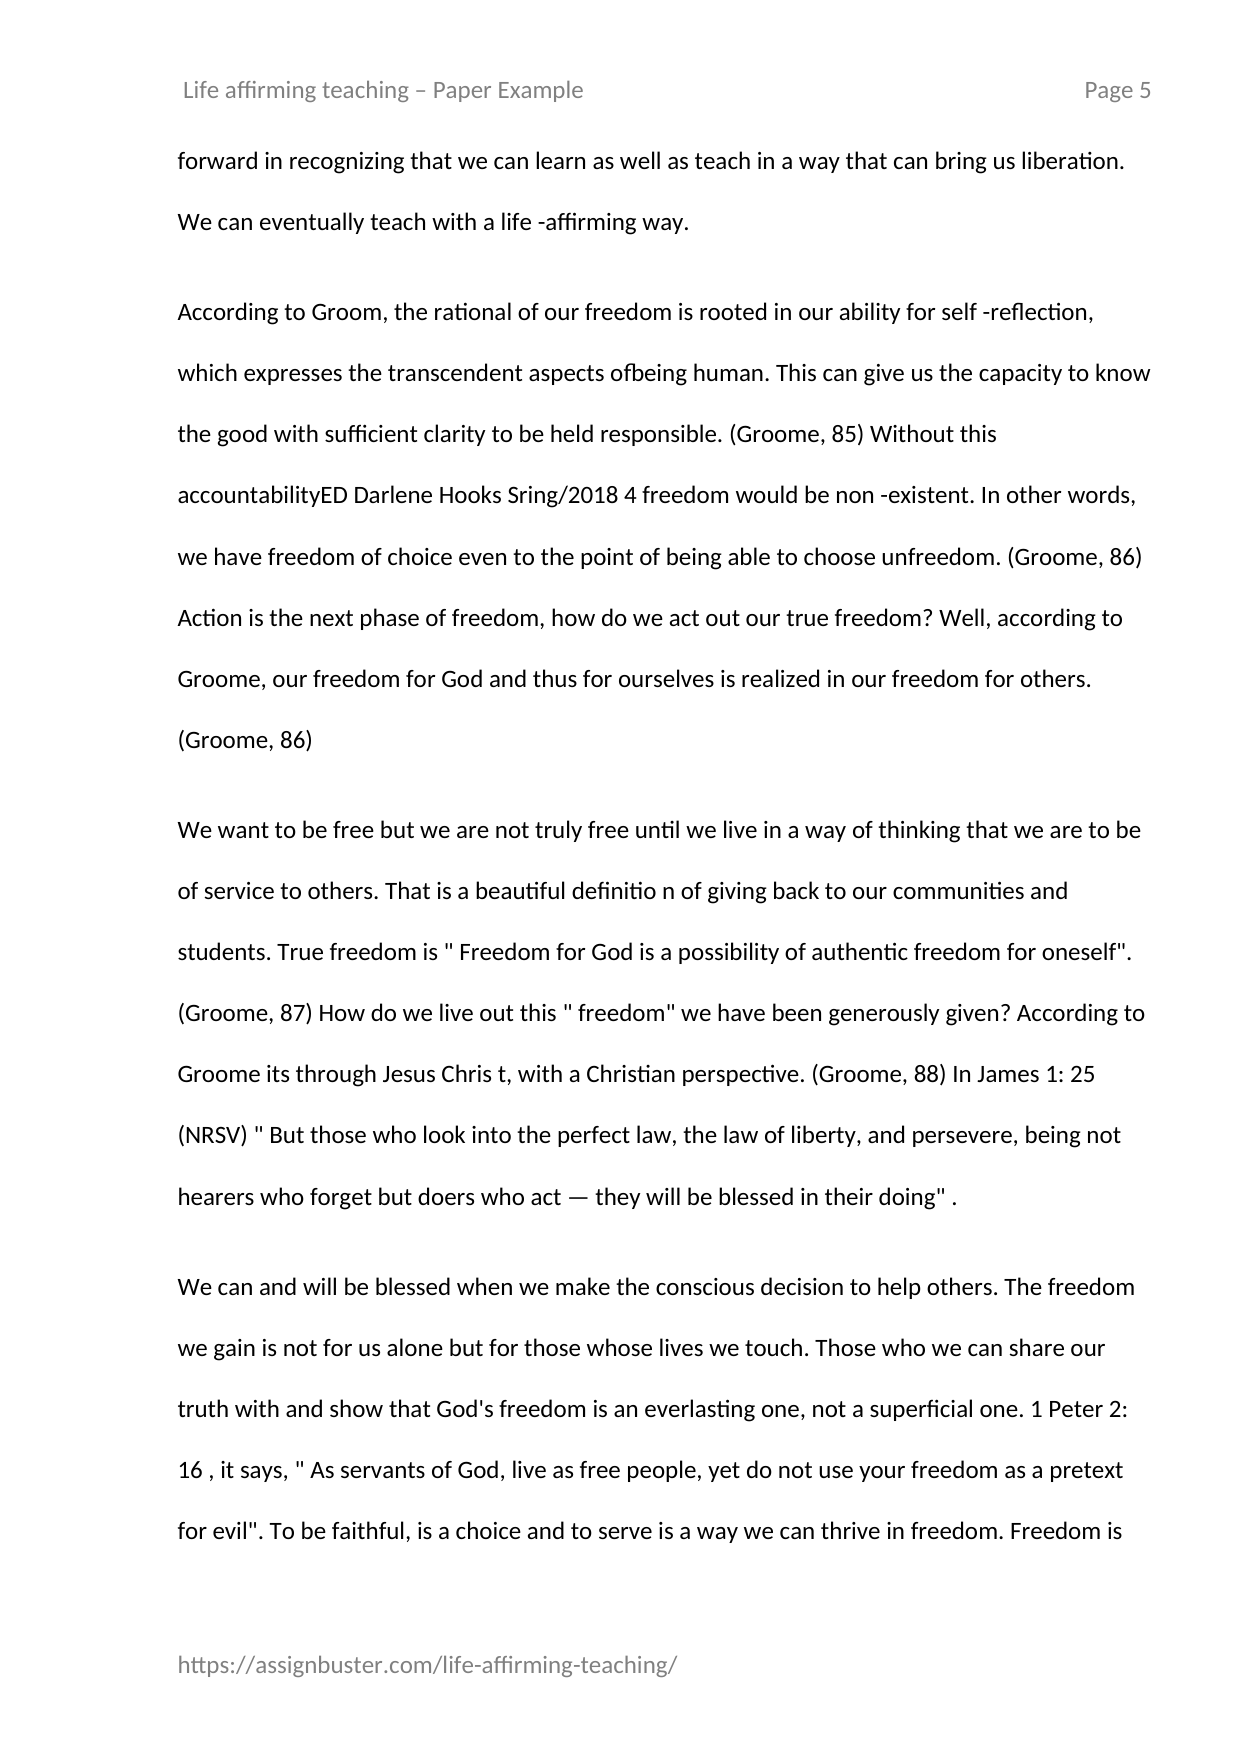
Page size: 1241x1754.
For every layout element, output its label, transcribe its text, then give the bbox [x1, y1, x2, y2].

text We want to be free but we are not truly free until we live in a way of thinking that we are to be of service to others. That is a beautiful definitio n of giving back to our communities and students. True freedom is " Freedom for God is a possibility of authentic freedom for oneself". (Groome, 87) How do we live out this " freedom" we have been generously given? According to Groome its through Jesus Chris t, with a Christian perspective. (Groome, 88) In James 1: 25 (NRSV) " But those who look into the perfect law, the law of liberty, and persevere, being not hearers who forget but doers who act — they will be blessed in their doing" . [177, 814, 1152, 1211]
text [177, 145, 1152, 237]
text According to Groom, the rational of our freedom is rooted in our ability for self -reflection, which expresses the transcendent aspects ofbeing human. This can give us the capacity to know the good with sufficient clarity to be held responsible. (Groome, 85) Without this accountabilityED Darlene Hooks Sring/2018 4 freedom would be non -existent. In other words, we have freedom of choice even to the point of being able to choose unfreedom. (Groome, 86) Action is the next phase of freedom, how do we act out our true freedom? Well, according to Groome, our freedom for God and thus for ourselves is realized in our freedom for others. (Groome, 86) [177, 297, 1152, 754]
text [177, 1271, 1152, 1546]
